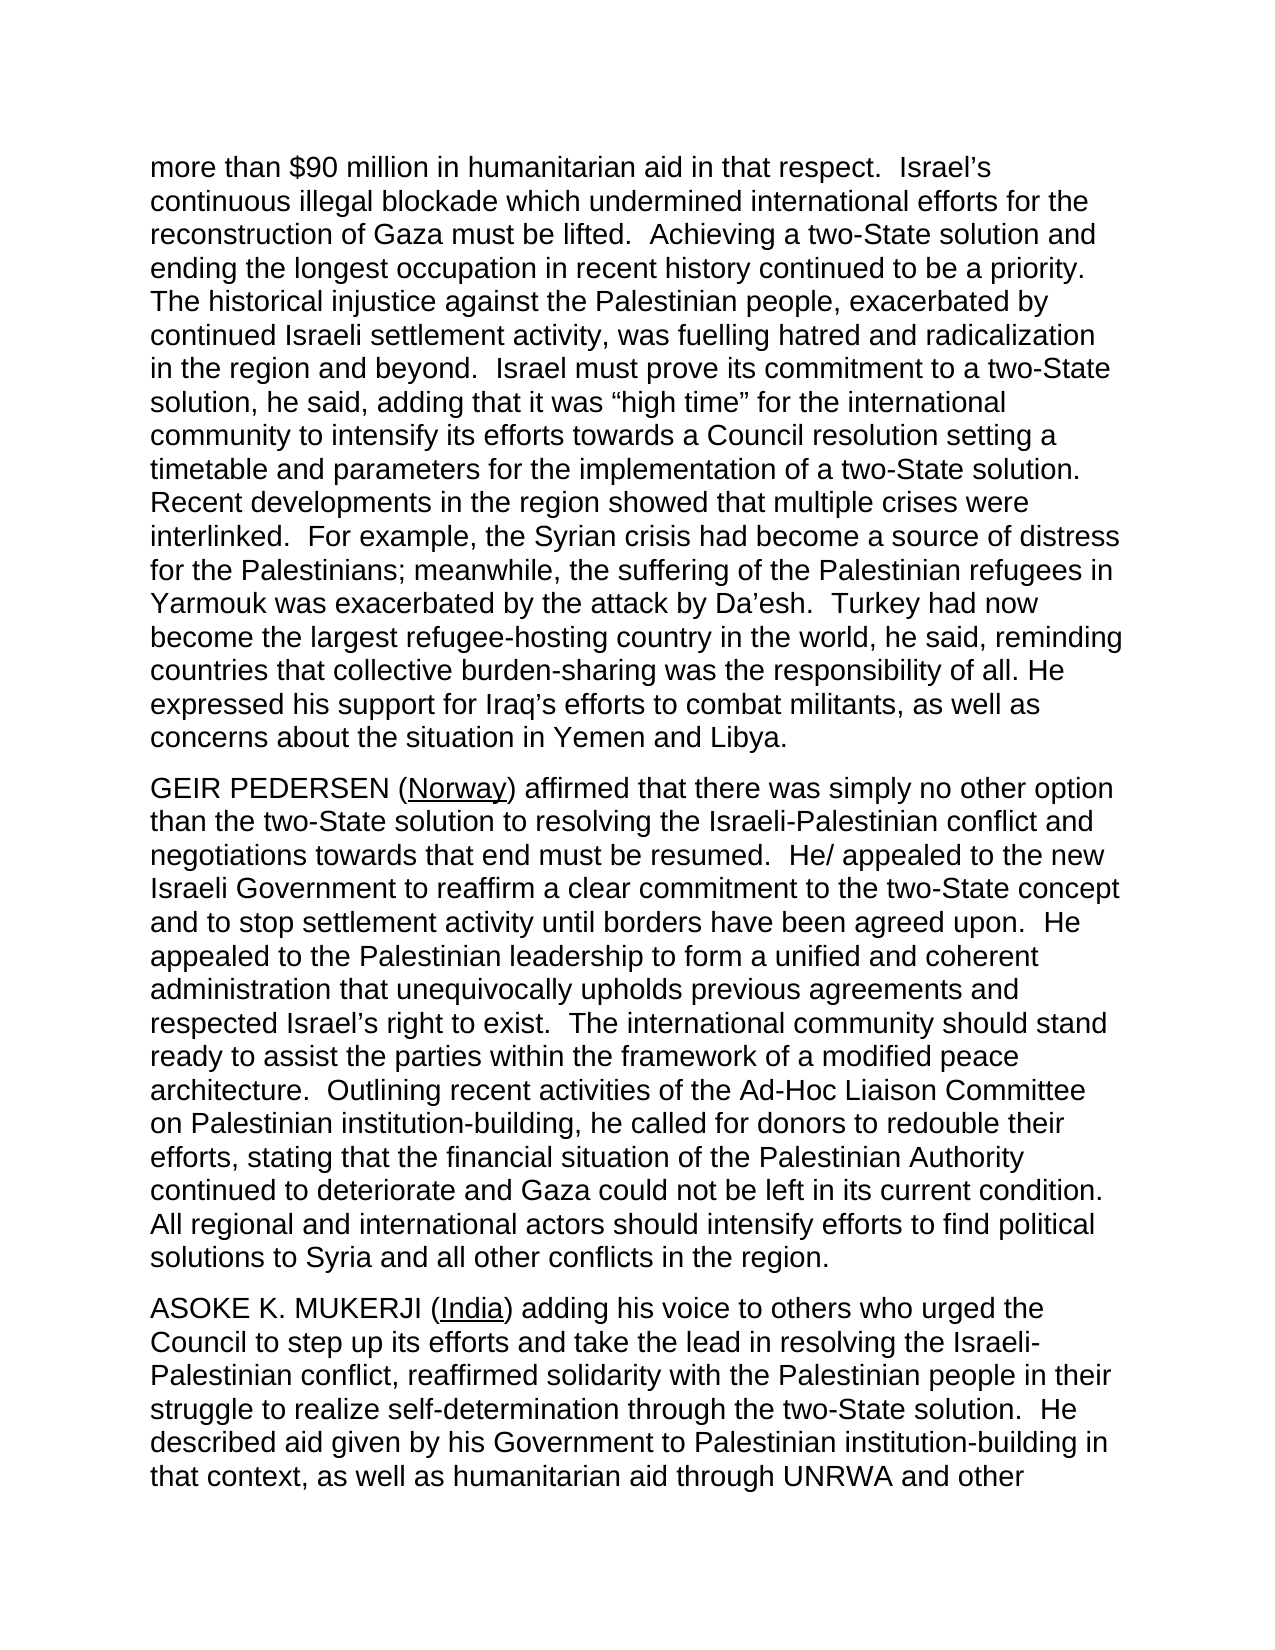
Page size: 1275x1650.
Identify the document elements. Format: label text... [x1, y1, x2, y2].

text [150, 1291, 1125, 1492]
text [150, 150, 1125, 754]
text GEIR PEDERSEN (Norway) affirmed that there was simply no other option than the two-State solution to resolving the Israeli-Palestinian conflict and negotiations towards that end must be resumed. He/ appealed to the new Israeli Government to reaffirm a clear commitment to the two-State concept and to stop settlement activity until borders have been agreed upon. He appealed to the Palestinian leadership to form a unified and coherent administration that unequivocally upholds previous agreements and respected Israel’s right to exist. The international community should stand ready to assist the parties within the framework of a modified peace architecture. Outlining recent activities of the Ad-Hoc Liaison Committee on Palestinian institution-building, he called for donors to redouble their efforts, stating that the financial situation of the Palestinian Authority continued to deteriorate and Gaza could not be left in its current condition. All regional and international actors should intensify efforts to find political solutions to Syria and all other conflicts in the region. [150, 771, 1125, 1274]
